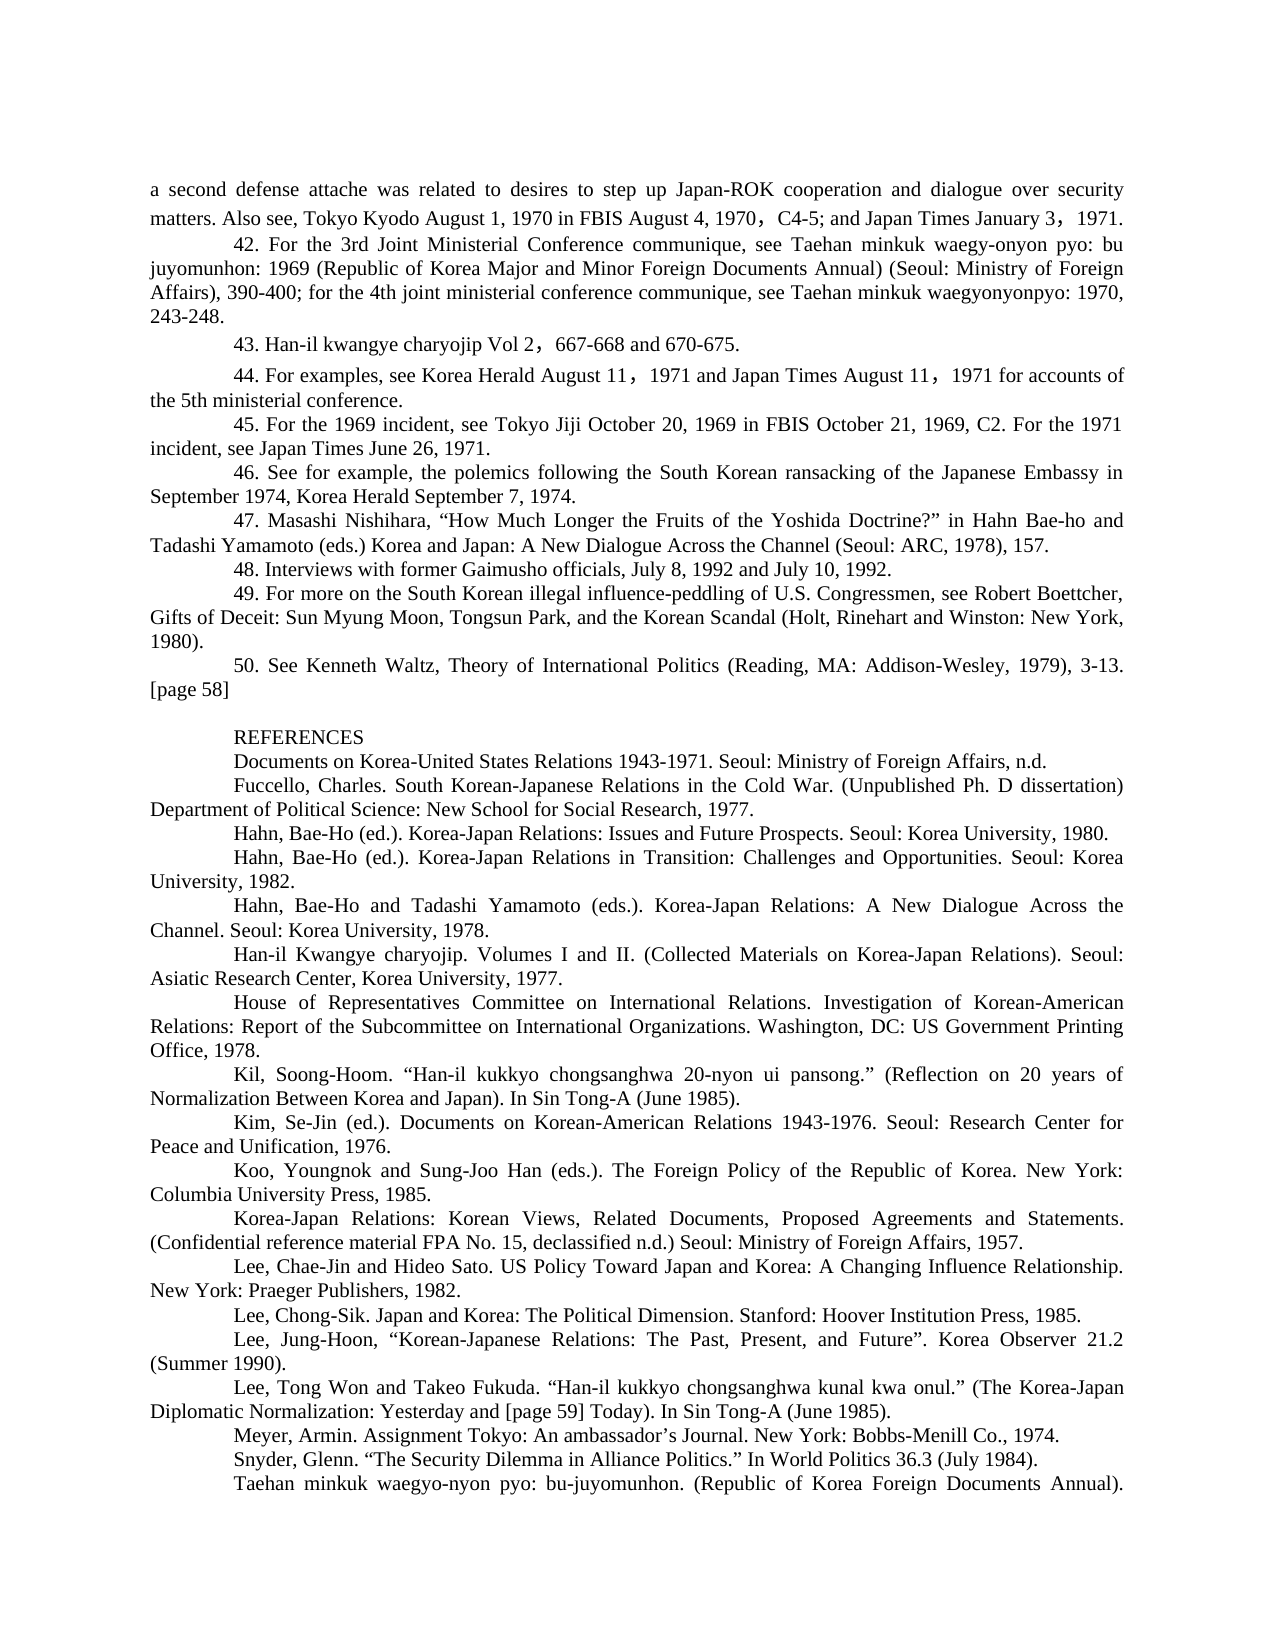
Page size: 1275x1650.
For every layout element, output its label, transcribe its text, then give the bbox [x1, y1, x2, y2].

text 49. For more on the South Korean illegal influence-peddling of U.S. Congressmen, see Robert Boettcher, Gifts of Deceit: Sun Myung Moon, Tongsun Park, and the Korean Scandal (Holt, Rinehart and Winston: New York, 1980). [150, 581, 1125, 653]
text Lee, Chae-Jin and Hideo Sato. US Policy Toward Japan and Korea: A Changing Influence Relationship. New York: Praeger Publishers, 1982. [150, 1254, 1125, 1302]
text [150, 177, 1125, 231]
text Documents on Korea-United States Relations 1943-1971. Seoul: Ministry of Foreign Affairs, n.d. [150, 749, 1125, 773]
text 50. See Kenneth Waltz, Theory of International Politics (Reading, MA: Addison-Wesley, 1979), 3-13. [page 58] [150, 653, 1125, 701]
text 47. Masashi Nishihara, “How Much Longer the Fruits of the Yoshida Doctrine?” in Hahn Bae-ho and Tadashi Yamamoto (eds.) Korea and Japan: A New Dialogue Across the Channel (Seoul: ARC, 1978), 157. [150, 508, 1125, 557]
text REFERENCES [150, 725, 1125, 749]
text Kim, Se-Jin (ed.). Documents on Korean-American Relations 1943-1976. Seoul: Research Center for Peace and Unification, 1976. [150, 1110, 1125, 1158]
text Lee, Tong Won and Takeo Fukuda. “Han-il kukkyo chongsanghwa kunal kwa onul.” (The Korea-Japan Diplomatic Normalization: Yesterday and [page 59] Today). In Sin Tong-A (June 1985). [150, 1375, 1125, 1423]
text 44. For examples, see Korea Herald August 11，1971 and Japan Times August 11，1971 for accounts of the 5th ministerial conference. [150, 358, 1125, 412]
text 43. Han-il kwangye charyojip Vol 2，667-668 and 670-675. [150, 328, 1125, 358]
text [150, 1471, 1125, 1495]
text 46. See for example, the polemics following the South Korean ransacking of the Japanese Embassy in September 1974, Korea Herald September 7, 1974. [150, 460, 1125, 508]
text 45. For the 1969 incident, see Tokyo Jiji October 20, 1969 in FBIS October 21, 1969, C2. For the 1971 incident, see Japan Times June 26, 1971. [150, 412, 1125, 460]
text Lee, Chong-Sik. Japan and Korea: The Political Dimension. Stanford: Hoover Institution Press, 1985. [150, 1302, 1125, 1327]
text Han-il Kwangye charyojip. Volumes I and II. (Collected Materials on Korea-Japan Relations). Seoul: Asiatic Research Center, Korea University, 1977. [150, 942, 1125, 990]
text Kil, Soong-Hoom. “Han-il kukkyo chongsanghwa 20-nyon ui pansong.” (Reflection on 20 years of Normalization Between Korea and Japan). In Sin Tong-A (June 1985). [150, 1062, 1125, 1110]
text 42. For the 3rd Joint Ministerial Conference communique, see Taehan minkuk waegy-onyon pyo: bu juyomunhon: 1969 (Republic of Korea Major and Minor Foreign Documents Annual) (Seoul: Ministry of Foreign Affairs), 390-400; for the 4th joint ministerial conference communique, see Taehan minkuk waegyonyonpyo: 1970, 243-248. [150, 231, 1125, 328]
text Fuccello, Charles. South Korean-Japanese Relations in the Cold War. (Unpublished Ph. D dissertation) Department of Political Science: New School for Social Research, 1977. [150, 773, 1125, 821]
text Meyer, Armin. Assignment Tokyo: An ambassador’s Journal. New York: Bobbs-Menill Co., 1974. [150, 1423, 1125, 1447]
text Lee, Jung-Hoon, “Korean-Japanese Relations: The Past, Present, and Future”. Korea Observer 21.2 (Summer 1990). [150, 1327, 1125, 1375]
text Hahn, Bae-Ho (ed.). Korea-Japan Relations: Issues and Future Prospects. Seoul: Korea University, 1980. [150, 821, 1125, 845]
text Hahn, Bae-Ho (ed.). Korea-Japan Relations in Transition: Challenges and Opportunities. Seoul: Korea University, 1982. [150, 845, 1125, 893]
text Korea-Japan Relations: Korean Views, Related Documents, Proposed Agreements and Statements. (Confidential reference material FPA No. 15, declassified n.d.) Seoul: Ministry of Foreign Affairs, 1957. [150, 1206, 1125, 1254]
text Snyder, Glenn. “The Security Dilemma in Alliance Politics.” In World Politics 36.3 (July 1984). [150, 1447, 1125, 1471]
text Hahn, Bae-Ho and Tadashi Yamamoto (eds.). Korea-Japan Relations: A New Dialogue Across the Channel. Seoul: Korea University, 1978. [150, 893, 1125, 942]
text House of Representatives Committee on International Relations. Investigation of Korean-American Relations: Report of the Subcommittee on International Organizations. Washington, DC: US Government Printing Office, 1978. [150, 990, 1125, 1062]
text 48. Interviews with former Gaimusho officials, July 8, 1992 and July 10, 1992. [150, 557, 1125, 581]
text Koo, Youngnok and Sung-Joo Han (eds.). The Foreign Policy of the Republic of Korea. New York: Columbia University Press, 1985. [150, 1158, 1125, 1206]
